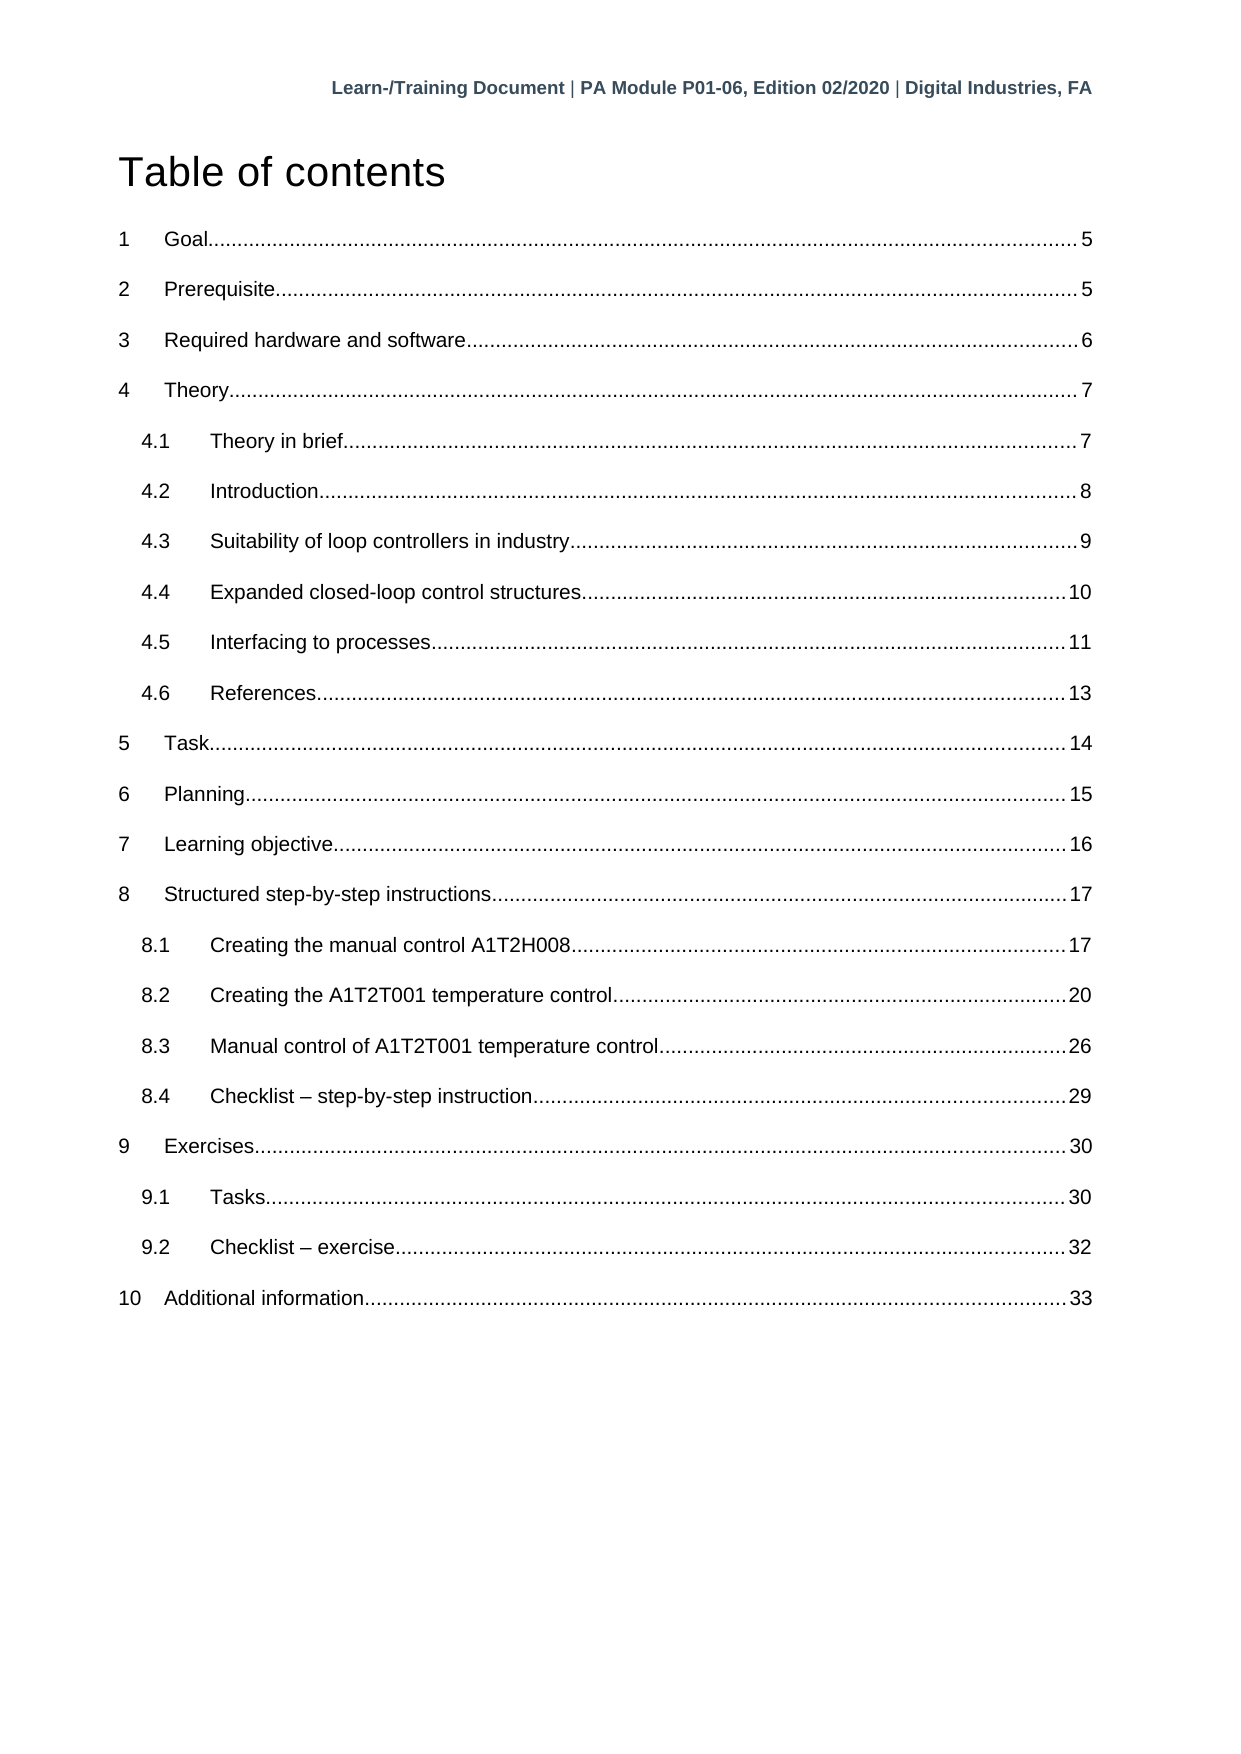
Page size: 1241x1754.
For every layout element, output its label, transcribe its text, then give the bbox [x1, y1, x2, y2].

text 4.4 Expanded closed-loop control structures 10 [141, 580, 1092, 604]
text 9 Exercises 30 [118, 1134, 1092, 1158]
title Table of contents [118, 148, 1092, 196]
text 8.1 Creating the manual control A1T2H008 17 [141, 933, 1092, 957]
text 1 Goal 5 [118, 227, 1092, 251]
text 2 Prerequisite 5 [118, 277, 1092, 301]
text 10 Additional information 33 [118, 1286, 1092, 1309]
text 8 Structured step-by-step instructions 17 [118, 882, 1092, 906]
text 8.4 Checklist – step-by-step instruction 29 [141, 1084, 1092, 1108]
text 4 Theory 7 [118, 378, 1092, 402]
text 7 Learning objective 16 [118, 832, 1092, 856]
text 8.3 Manual control of A1T2T001 temperature control 26 [141, 1033, 1092, 1057]
text 6 Planning 15 [118, 781, 1092, 805]
text 9.2 Checklist – exercise 32 [141, 1235, 1092, 1259]
text 5 Task 14 [118, 731, 1092, 755]
text 4.6 References 13 [141, 681, 1092, 704]
text 4.3 Suitability of loop controllers in industry 9 [141, 529, 1092, 553]
text 8.2 Creating the A1T2T001 temperature control 20 [141, 983, 1092, 1007]
text 3 Required hardware and software 6 [118, 328, 1092, 352]
text 4.1 Theory in brief 7 [141, 428, 1092, 452]
text 4.2 Introduction 8 [141, 479, 1092, 503]
text 9.1 Tasks 30 [141, 1185, 1092, 1209]
text 4.5 Interfacing to processes 11 [141, 630, 1092, 654]
